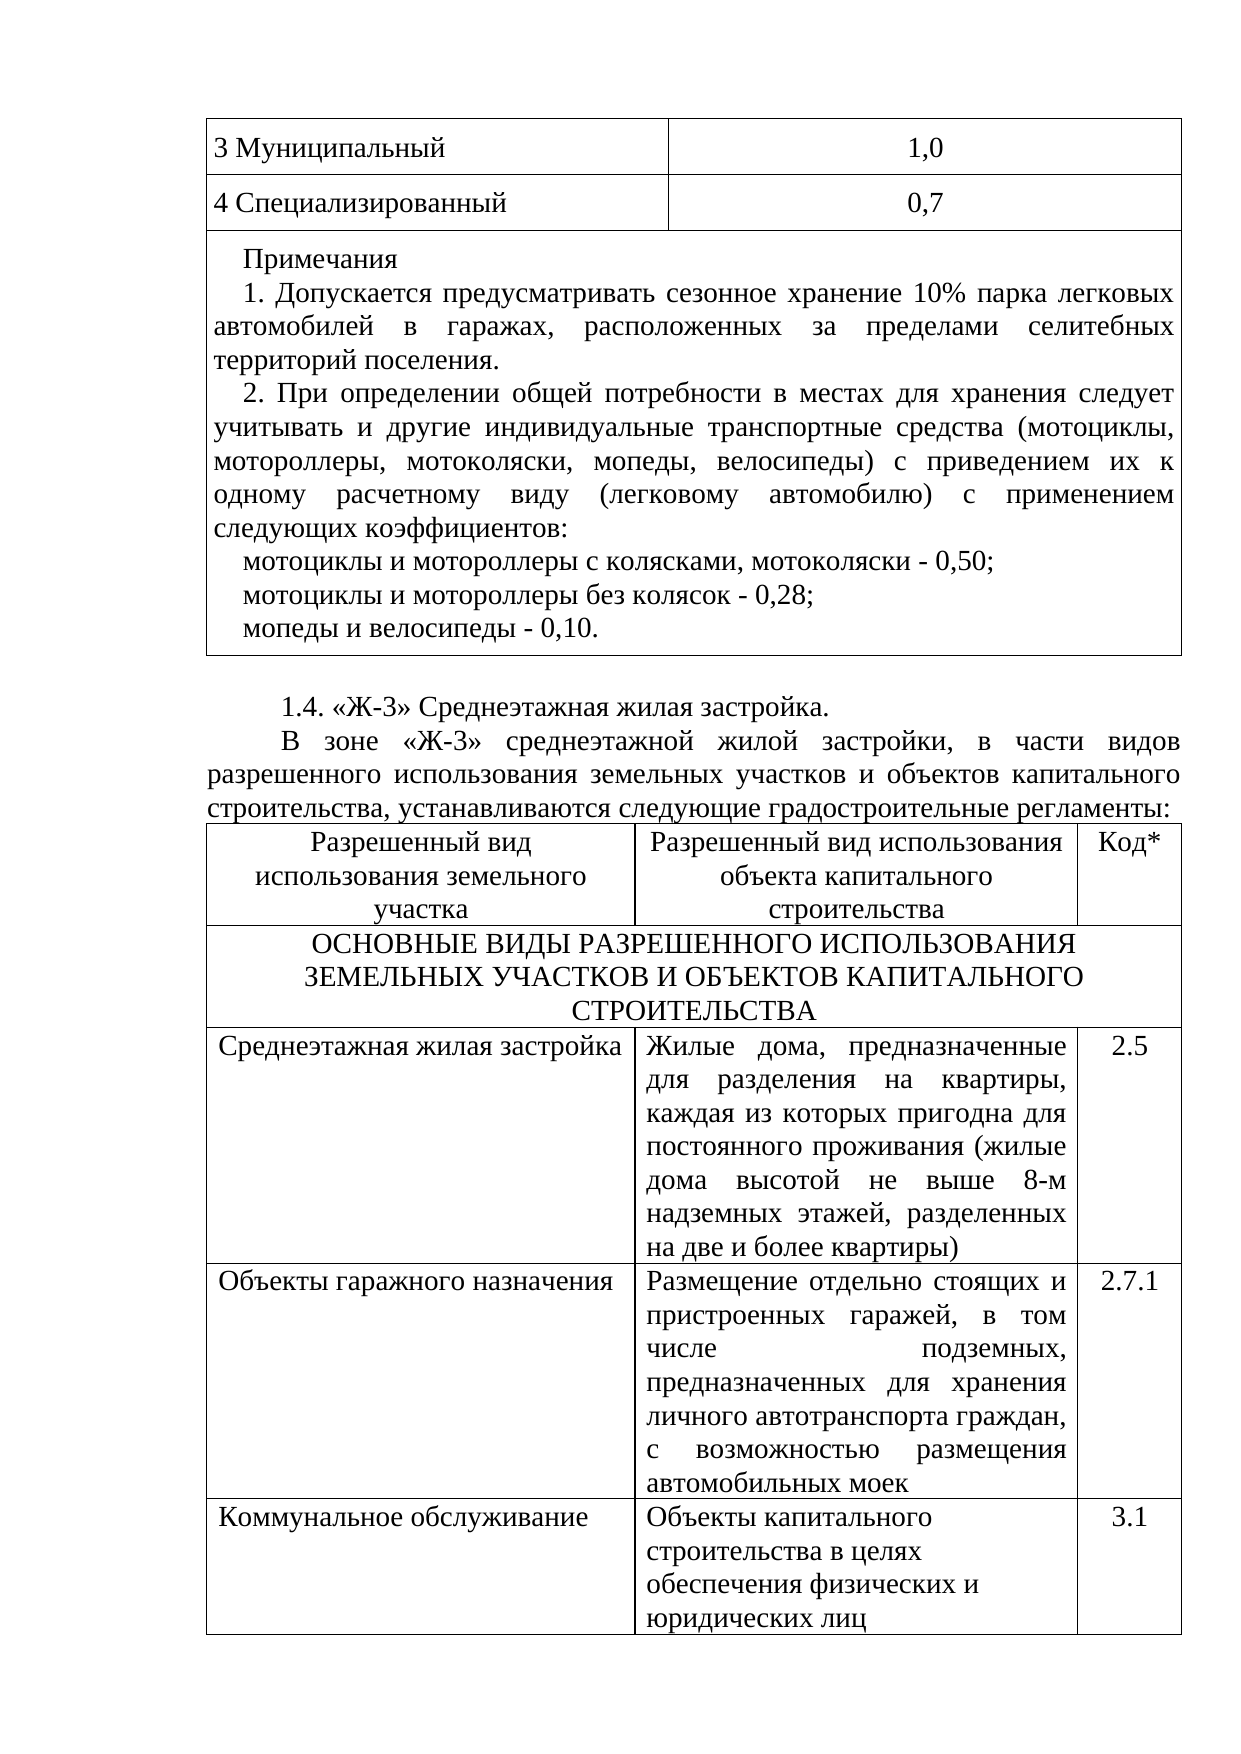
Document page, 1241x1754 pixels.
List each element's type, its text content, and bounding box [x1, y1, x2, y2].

table_cell ОСНОВНЫЕ ВИДЫ РАЗРЕШЕННОГО ИСПОЛЬЗОВАНИЯ ЗЕМЕЛЬНЫХ УЧАСТКОВ И ОБЪЕКТОВ КАПИТАЛЬНОГО СТРОИТЕЛЬСТВА [207, 926, 1181, 1027]
table_cell 1,0 [669, 119, 1181, 174]
table_header Разрешенный вид использования земельного участка [207, 824, 634, 925]
text 1.4. «Ж-3» Среднеэтажная жилая застройка. [207, 689, 1181, 723]
table_header Код* [1078, 824, 1181, 925]
table_cell 4 Специализированный [207, 175, 668, 230]
table_cell 3 Муниципальный [207, 119, 668, 174]
table_cell 2.7.1 [1078, 1264, 1181, 1498]
table_cell Жилые дома, предназначенные для разделения на квартиры, каждая из которых пригодна для постоянного проживания (жилые дома высотой не выше 8-м надземных этажей, разделенных на две и более квартиры) [636, 1028, 1077, 1262]
table_cell 3.1 [1078, 1499, 1181, 1633]
table_header Разрешенный вид использования объекта капитального строительства [636, 824, 1077, 925]
text В зоне «Ж-3» среднеэтажной жилой застройки, в части видов разрешенного использования земельных участков и объектов капитального строительства, устанавливаются следующие градостроительные регламенты: [207, 723, 1181, 823]
table_cell Размещение отдельно стоящих и пристроенных гаражей, в том числе подземных, предназначенных для хранения личного автотранспорта граждан, с возможностью размещения автомобильных моек [636, 1264, 1077, 1498]
table_cell Объекты гаражного назначения [207, 1264, 634, 1498]
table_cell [207, 1499, 634, 1633]
table_cell 2.5 [1078, 1028, 1181, 1262]
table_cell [636, 1499, 1077, 1633]
table_cell Среднеэтажная жилая застройка [207, 1028, 634, 1262]
table_cell 0,7 [669, 175, 1181, 230]
table_cell Примечания 1. Допускается предусматривать сезонное хранение 10% парка легковых автомобилей в гаражах, расположенных за пределами селитебных территорий поселения. 2. При определении общей потребности в местах для хранения следует учитывать и другие индивидуальные транспортные средства (мотоциклы, мотороллеры, мотоколяски, мопеды, велосипеды) с приведением их к одному расчетному виду (легковому автомобилю) с применением следующих коэффициентов: мотоциклы и мотороллеры с колясками, мотоколяски - 0,50; мотоциклы и мотороллеры без колясок - 0,28; мопеды и велосипеды - 0,10. [207, 231, 1181, 654]
